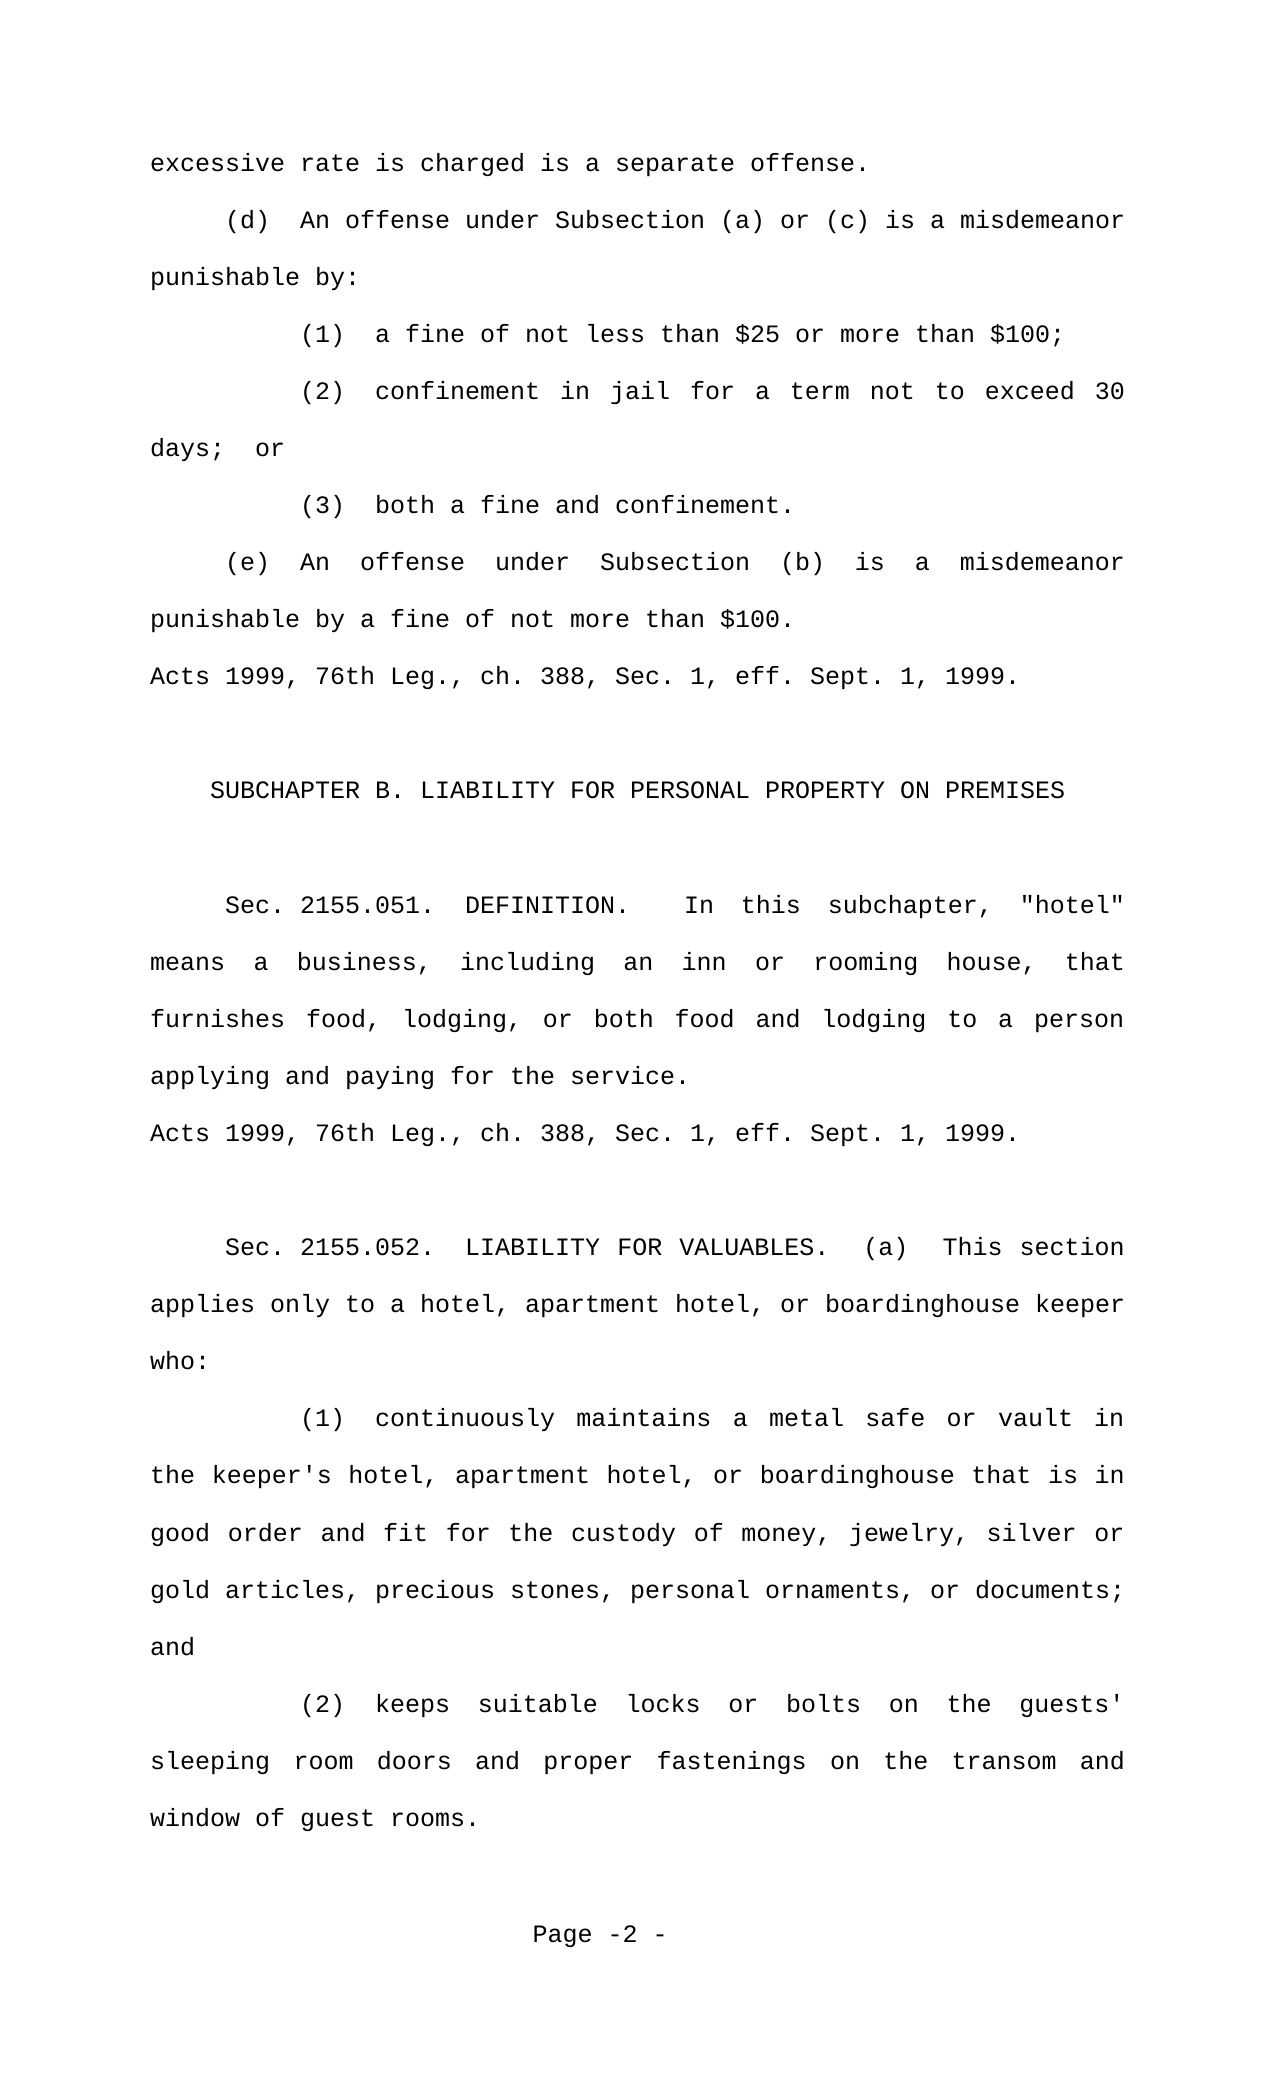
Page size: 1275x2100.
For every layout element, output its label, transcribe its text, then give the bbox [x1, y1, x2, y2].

text (e) An offense under Subsection (b) is a misdemeanor punishable by a fine of not more than $100. [150, 549, 1125, 635]
text Acts 1999, 76th Leg., ch. 388, Sec. 1, eff. Sept. 1, 1999. [150, 664, 1125, 692]
text (1) a fine of not less than $25 or more than $100; [150, 321, 1125, 350]
text (1) continuously maintains a metal safe or vault in the keeper's hotel, apartment hotel, or boardinghouse that is in good order and fit for the custody of money, jewelry, silver or gold articles, precious stones, personal ornaments, or documents; and [150, 1406, 1125, 1663]
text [150, 150, 1125, 178]
text (2) confinement in jail for a term not to exceed 30 days; or [150, 378, 1125, 464]
text SUBCHAPTER B. LIABILITY FOR PERSONAL PROPERTY ON PREMISES [150, 778, 1125, 806]
text Sec. 2155.051. DEFINITION. In this subchapter, "hotel" means a business, including an inn or rooming house, that furnishes food, lodging, or both food and lodging to a person applying and paying for the service. [150, 892, 1125, 1092]
text Sec. 2155.052. LIABILITY FOR VALUABLES. (a) This section applies only to a hotel, apartment hotel, or boardinghouse keeper who: [150, 1234, 1125, 1377]
text Acts 1999, 76th Leg., ch. 388, Sec. 1, eff. Sept. 1, 1999. [150, 1120, 1125, 1149]
text (3) both a fine and confinement. [150, 492, 1125, 521]
text (2) keeps suitable locks or bolts on the guests' sleeping room doors and proper fastenings on the transom and window of guest rooms. [150, 1691, 1125, 1834]
text (d) An offense under Subsection (a) or (c) is a misdemeanor punishable by: [150, 207, 1125, 293]
